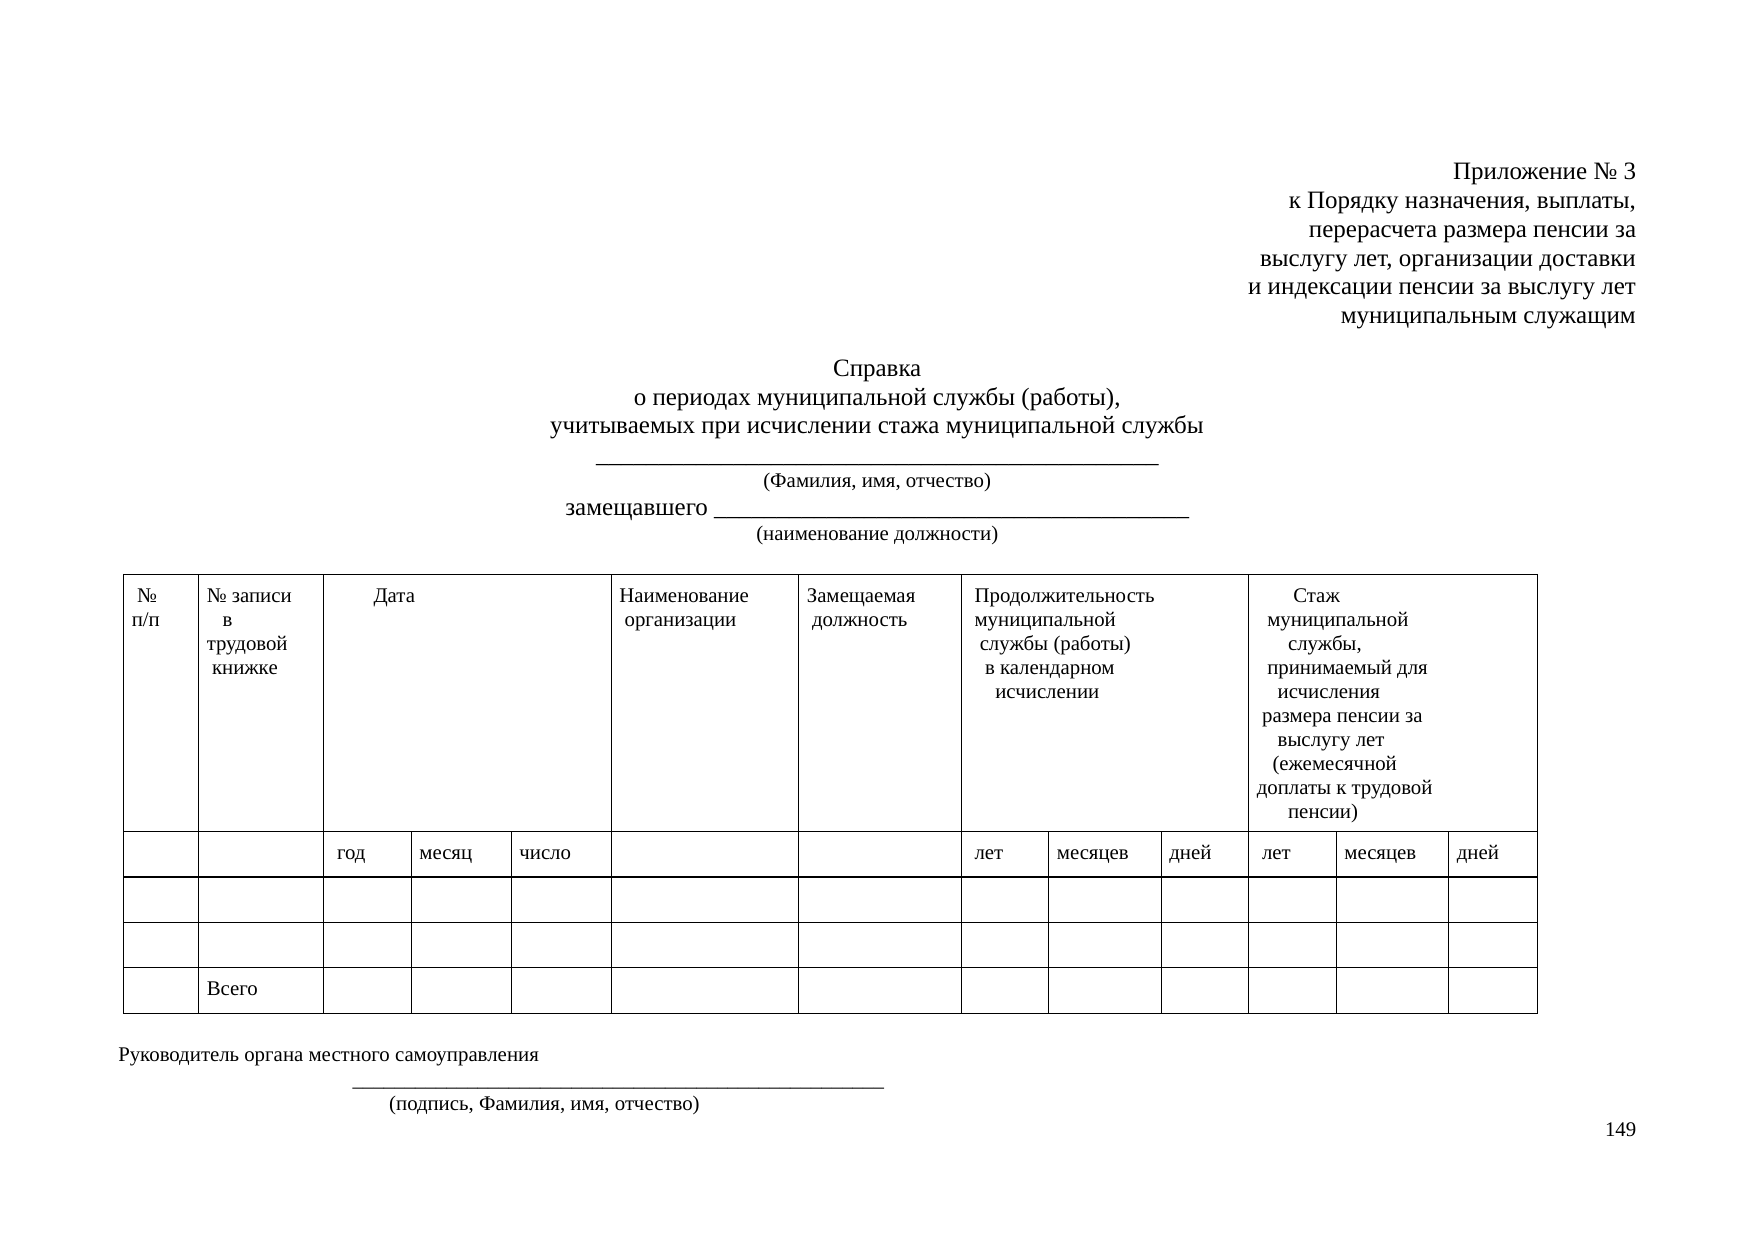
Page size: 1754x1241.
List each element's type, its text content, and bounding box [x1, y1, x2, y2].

text Приложение № 3 [118, 156, 1636, 185]
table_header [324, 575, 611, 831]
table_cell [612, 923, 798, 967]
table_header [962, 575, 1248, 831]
text учитываемых при исчислении стажа муниципальной службы [118, 411, 1636, 439]
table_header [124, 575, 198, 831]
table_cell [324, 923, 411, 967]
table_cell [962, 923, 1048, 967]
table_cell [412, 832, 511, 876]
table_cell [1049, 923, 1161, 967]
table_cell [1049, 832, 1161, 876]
text (наименование должности) [118, 521, 1636, 545]
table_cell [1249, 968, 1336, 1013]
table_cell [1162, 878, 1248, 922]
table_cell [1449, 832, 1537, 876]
text Справка [118, 353, 1636, 382]
text к Порядку назначения, выплаты, [118, 185, 1636, 214]
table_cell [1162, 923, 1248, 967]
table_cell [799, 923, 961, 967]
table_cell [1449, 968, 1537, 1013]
text (Фамилия, имя, отчество) [118, 468, 1636, 492]
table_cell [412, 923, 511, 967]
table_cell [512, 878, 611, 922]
text замещавшего ______________________________________ [118, 492, 1636, 521]
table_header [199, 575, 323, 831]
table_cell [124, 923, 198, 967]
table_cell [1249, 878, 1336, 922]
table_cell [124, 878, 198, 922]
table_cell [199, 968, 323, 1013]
text и индексации пенсии за выслугу лет [118, 271, 1636, 300]
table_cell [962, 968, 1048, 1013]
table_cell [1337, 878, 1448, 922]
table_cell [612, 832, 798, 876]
text выслугу лет, организации доставки [118, 243, 1636, 271]
text _____________________________________________ [118, 439, 1636, 468]
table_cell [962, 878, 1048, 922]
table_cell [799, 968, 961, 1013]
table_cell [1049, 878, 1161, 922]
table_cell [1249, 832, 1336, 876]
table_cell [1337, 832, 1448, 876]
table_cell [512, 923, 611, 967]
text о периодах муниципальной службы (работы), [118, 382, 1636, 411]
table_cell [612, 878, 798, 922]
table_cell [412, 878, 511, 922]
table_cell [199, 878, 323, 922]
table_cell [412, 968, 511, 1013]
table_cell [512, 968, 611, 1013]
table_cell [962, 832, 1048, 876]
text (подпись, Фамилия, имя, отчество) [118, 1091, 1636, 1114]
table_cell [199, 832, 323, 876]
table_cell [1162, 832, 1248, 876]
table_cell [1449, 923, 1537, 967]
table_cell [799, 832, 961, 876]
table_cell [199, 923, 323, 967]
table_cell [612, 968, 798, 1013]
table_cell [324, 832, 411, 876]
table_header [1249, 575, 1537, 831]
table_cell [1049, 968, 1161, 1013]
text муниципальным служащим [118, 300, 1636, 329]
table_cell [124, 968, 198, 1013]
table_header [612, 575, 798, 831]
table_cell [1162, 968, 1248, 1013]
text Руководитель органа местного самоуправления [118, 1042, 1636, 1066]
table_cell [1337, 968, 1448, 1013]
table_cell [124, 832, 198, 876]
text ___________________________________________________ [118, 1066, 1636, 1091]
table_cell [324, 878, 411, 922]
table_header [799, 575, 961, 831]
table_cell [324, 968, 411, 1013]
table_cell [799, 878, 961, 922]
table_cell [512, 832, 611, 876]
text перерасчета размера пенсии за [118, 214, 1636, 243]
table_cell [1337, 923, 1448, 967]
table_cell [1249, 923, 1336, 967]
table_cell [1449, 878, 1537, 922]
